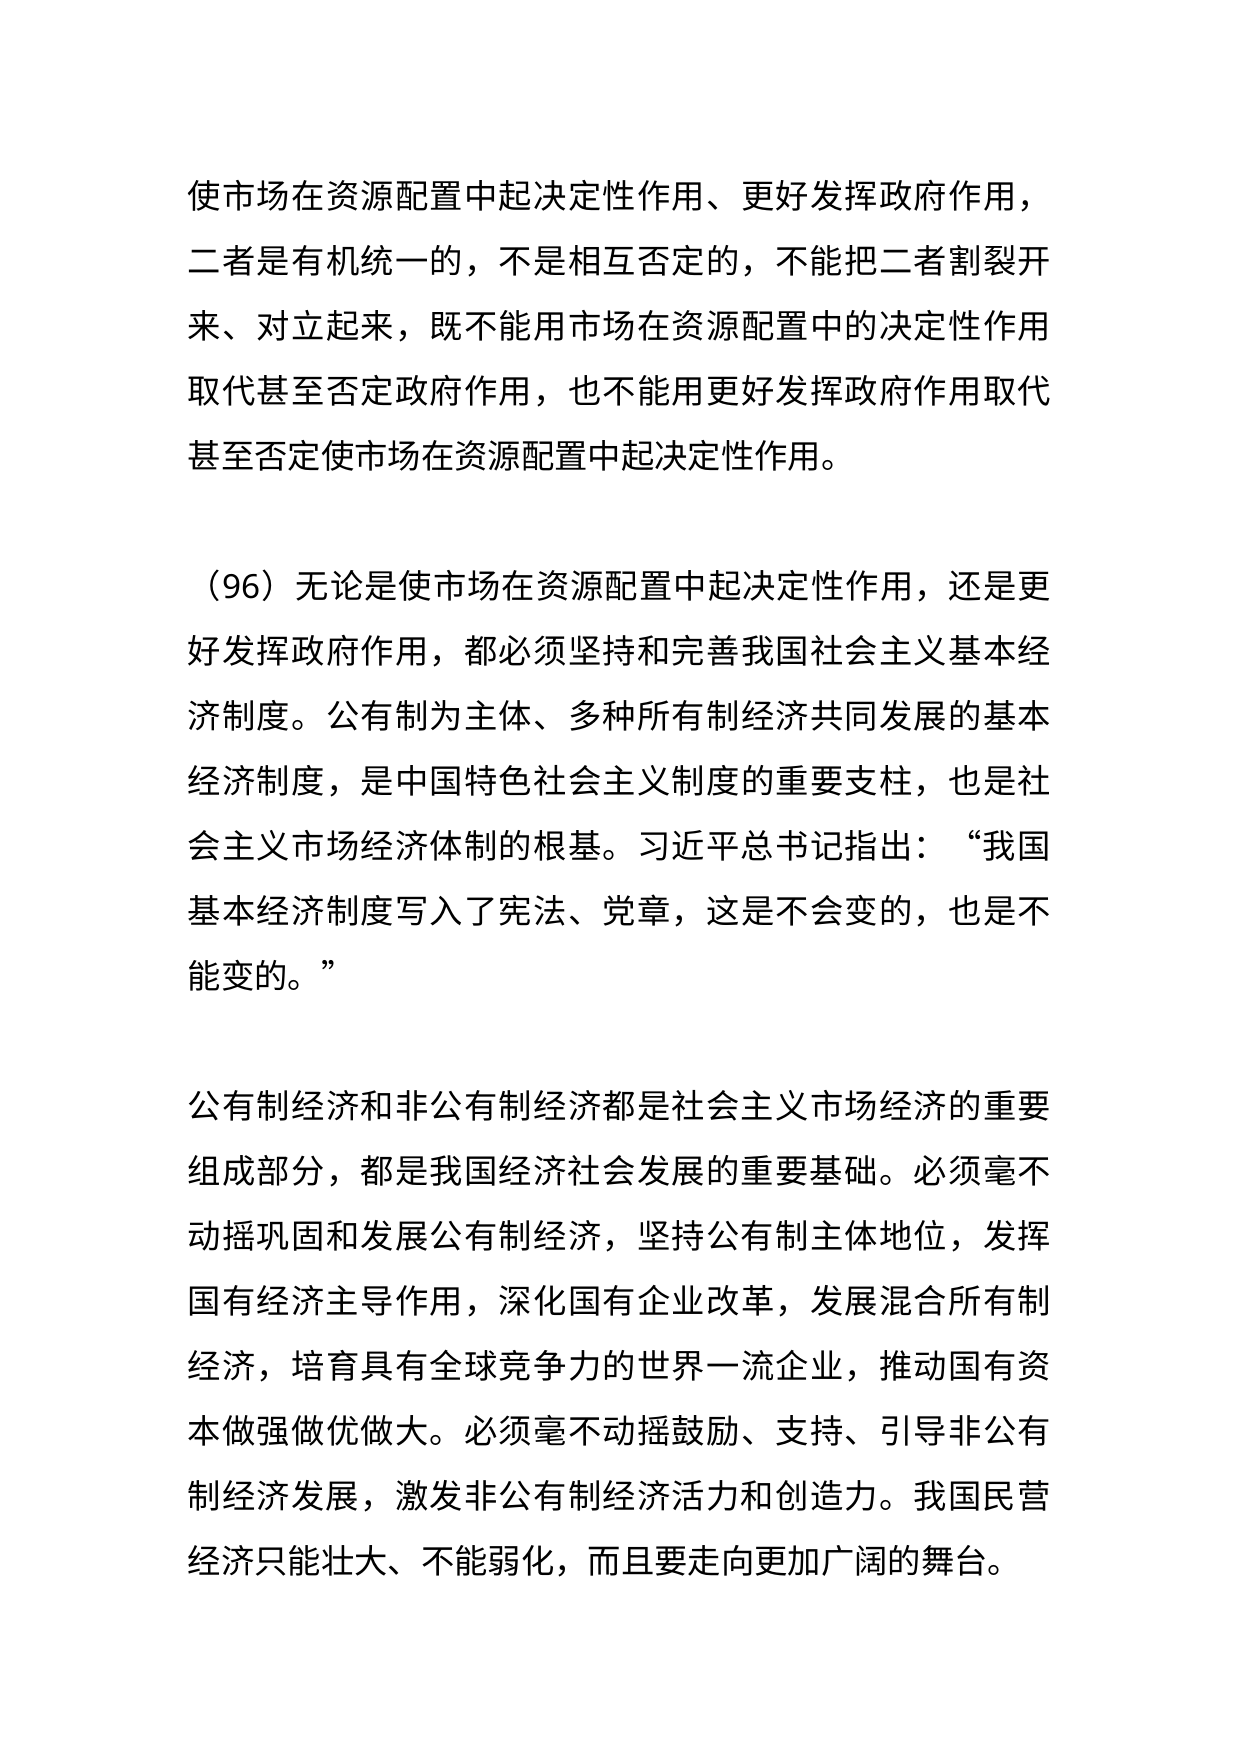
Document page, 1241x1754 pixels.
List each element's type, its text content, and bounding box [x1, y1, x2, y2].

text 使市场在资源配置中起决定性作用、更好发挥政府作用，二者是有机统一的，不是相互否定的，不能把二者割裂开来、对立起来，既不能用市场在资源配置中的决定性作用取代甚至否定政府作用，也不能用更好发挥政府作用取代甚至否定使市场在资源配置中起决定性作用。 [187, 162, 1053, 487]
text （96）无论是使市场在资源配置中起决定性作用，还是更好发挥政府作用，都必须坚持和完善我国社会主义基本经济制度。公有制为主体、多种所有制经济共同发展的基本经济制度，是中国特色社会主义制度的重要支柱，也是社会主义市场经济体制的根基。习近平总书记指出：“我国基本经济制度写入了宪法、党章，这是不会变的，也是不能变的。” [187, 552, 1053, 1007]
text 公有制经济和非公有制经济都是社会主义市场经济的重要组成部分，都是我国经济社会发展的重要基础。必须毫不动摇巩固和发展公有制经济，坚持公有制主体地位，发挥国有经济主导作用，深化国有企业改革，发展混合所有制经济，培育具有全球竞争力的世界一流企业，推动国有资本做强做优做大。必须毫不动摇鼓励、支持、引导非公有制经济发展，激发非公有制经济活力和创造力。我国民营经济只能壮大、不能弱化，而且要走向更加广阔的舞台。 [187, 1072, 1053, 1592]
